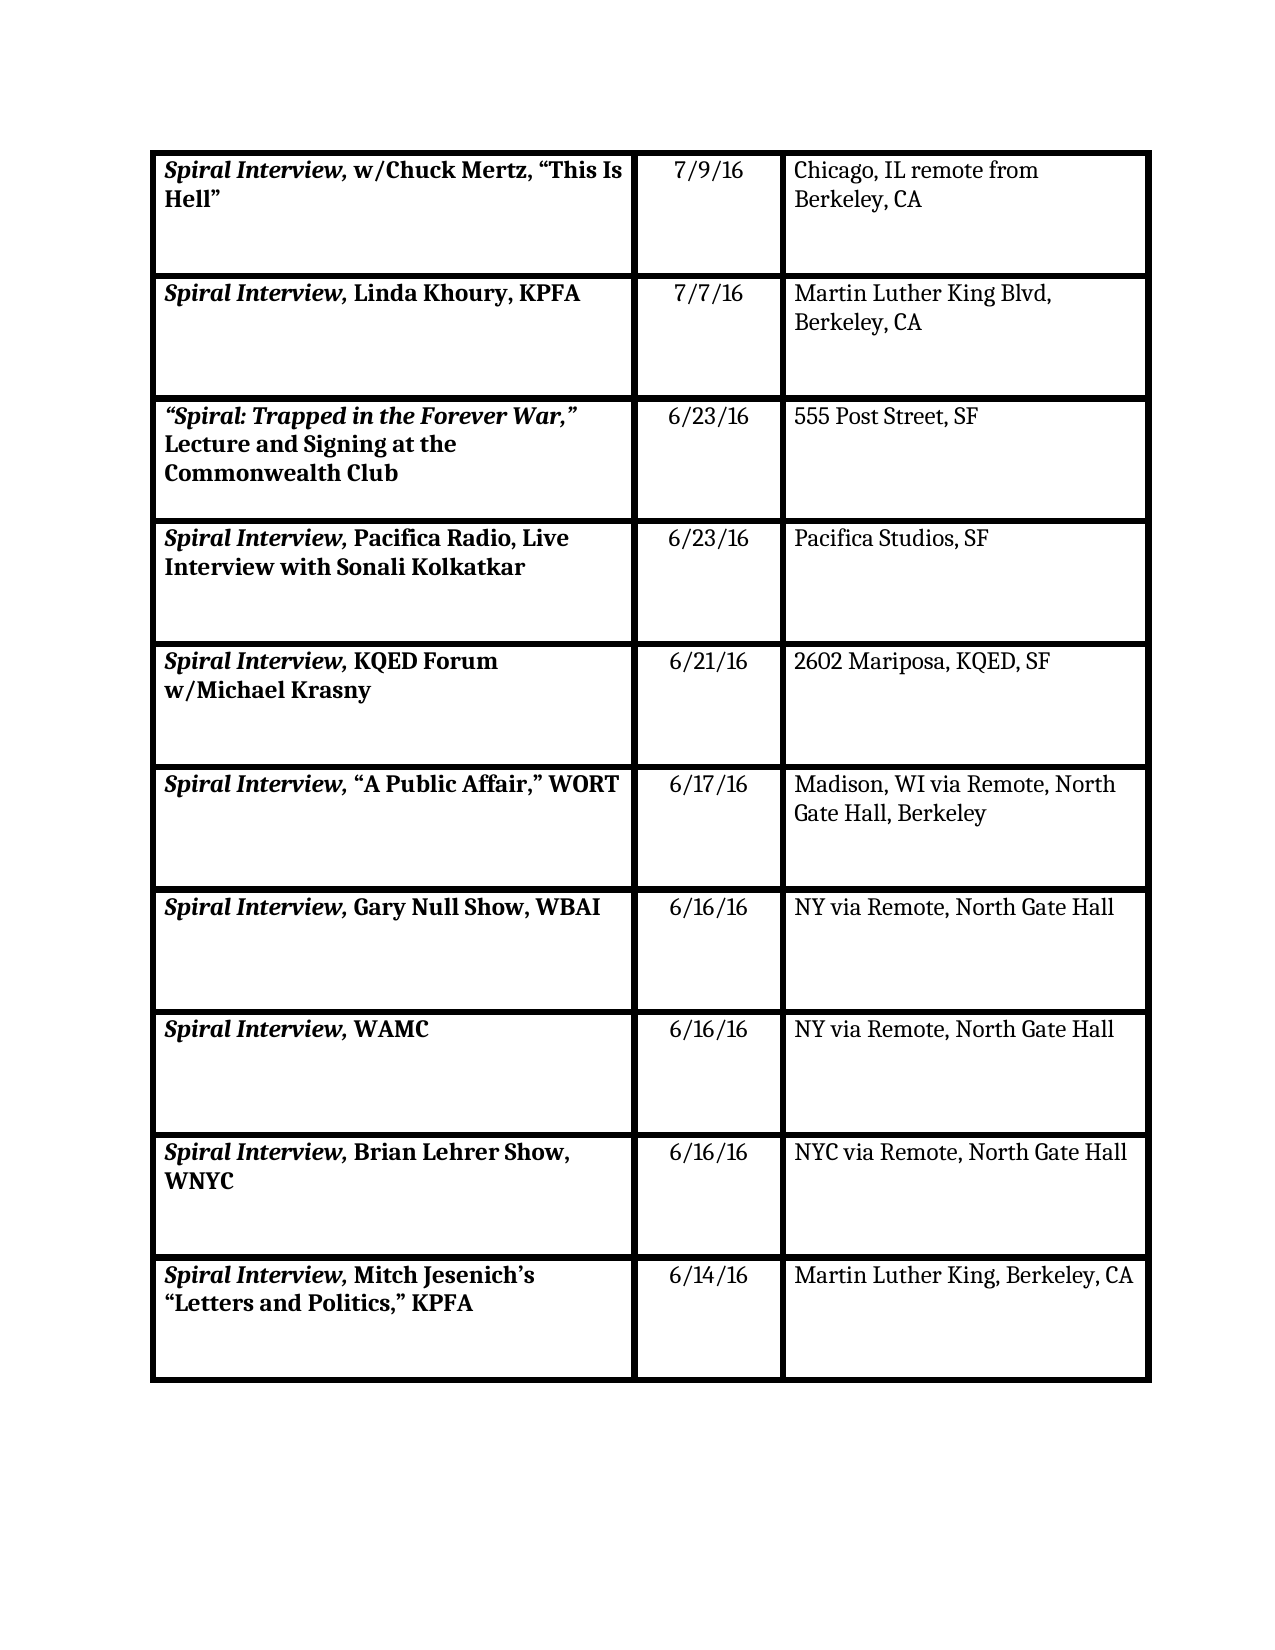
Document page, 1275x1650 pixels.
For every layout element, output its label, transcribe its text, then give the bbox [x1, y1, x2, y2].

table_cell Spiral Interview, Linda Khoury, KPFA [156, 279, 631, 395]
table_cell 7/7/16 [638, 279, 780, 395]
table_cell Spiral Interview, “A Public Affair,” WORT [156, 770, 631, 886]
table_cell Spiral Interview, Brian Lehrer Show, WNYC [156, 1138, 631, 1254]
table_cell 6/16/16 [638, 893, 780, 1009]
table_cell Spiral Interview, KQED Forum w/Michael Krasny [156, 647, 631, 763]
table_cell Chicago, IL remote from Berkeley, CA [786, 156, 1145, 273]
table_cell 6/14/16 [638, 1261, 780, 1377]
table_cell 6/23/16 [638, 524, 780, 641]
table_cell 555 Post Street, SF [786, 402, 1145, 518]
table_cell NY via Remote, North Gate Hall [786, 893, 1145, 1009]
table_cell Madison, WI via Remote, North Gate Hall, Berkeley [786, 770, 1145, 886]
table_cell Spiral Interview, w/Chuck Mertz, “This Is Hell” [156, 156, 631, 273]
table_cell Martin Luther King Blvd, Berkeley, CA [786, 279, 1145, 395]
table_cell 6/23/16 [638, 402, 780, 518]
table_cell 7/9/16 [638, 156, 780, 273]
table_cell Spiral Interview, Gary Null Show, WBAI [156, 893, 631, 1009]
table_cell 6/16/16 [638, 1015, 780, 1132]
table_cell 2602 Mariposa, KQED, SF [786, 647, 1145, 763]
table_cell NYC via Remote, North Gate Hall [786, 1138, 1145, 1254]
table_cell Spiral Interview, Mitch Jesenich’s “Letters and Politics,” KPFA [156, 1261, 631, 1377]
table_cell NY via Remote, North Gate Hall [786, 1015, 1145, 1132]
table_cell 6/21/16 [638, 647, 780, 763]
table_cell 6/17/16 [638, 770, 780, 886]
table_cell Spiral Interview, WAMC [156, 1015, 631, 1132]
table_cell Spiral Interview, Pacifica Radio, Live Interview with Sonali Kolkatkar [156, 524, 631, 641]
table_cell “Spiral: Trapped in the Forever War,” Lecture and Signing at the Commonwealth Club [156, 402, 631, 518]
table_cell 6/16/16 [638, 1138, 780, 1254]
table_cell Pacifica Studios, SF [786, 524, 1145, 641]
table_cell Martin Luther King, Berkeley, CA [786, 1261, 1145, 1377]
